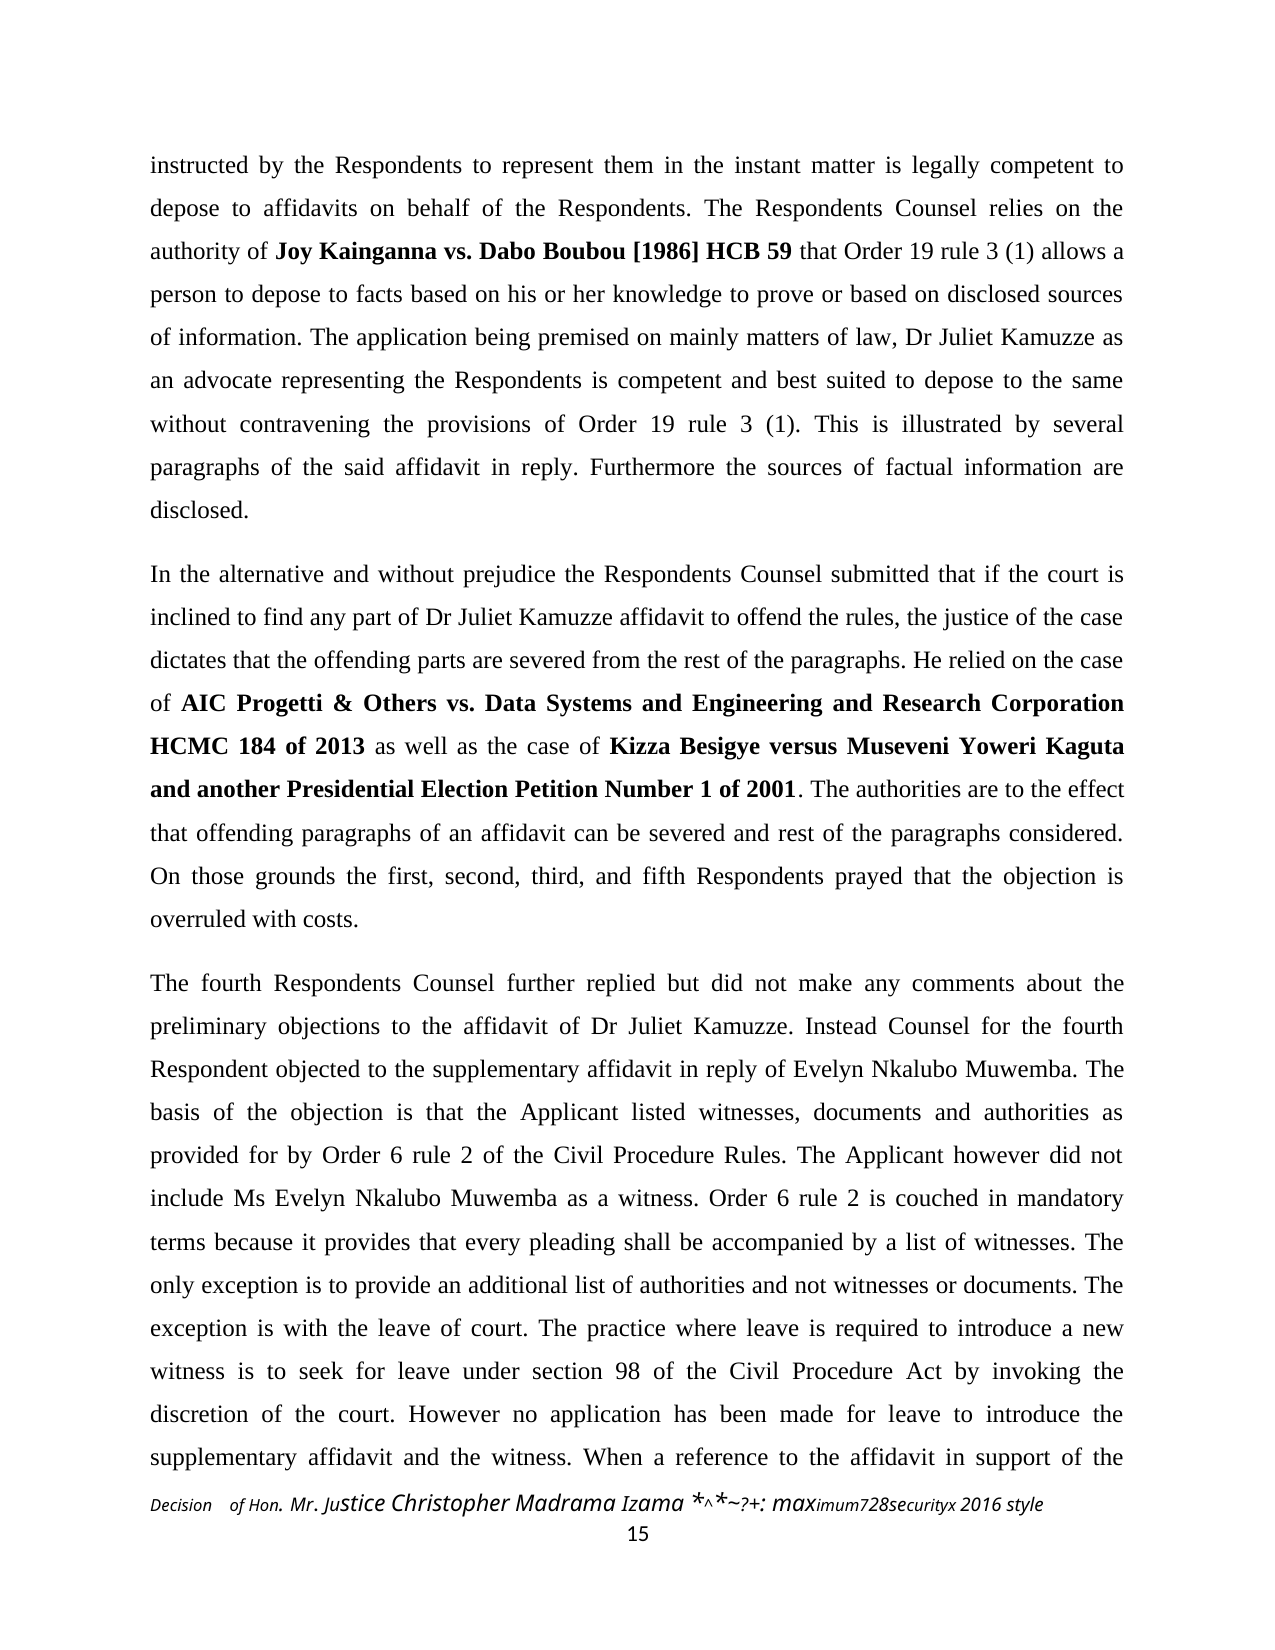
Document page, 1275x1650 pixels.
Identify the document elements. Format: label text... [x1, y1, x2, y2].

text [150, 150, 1125, 524]
text In the alternative and without prejudice the Respondents Counsel submitted that if the court is inclined to find any part of Dr Juliet Kamuzze affidavit to offend the rules, the justice of the case dictates that the offending parts are severed from the rest of the paragraphs. He relied on the case of AIC Progetti & Others vs. Data Systems and Engineering and Research Corporation HCMC 184 of 2013 as well as the case of Kizza Besigye versus Museveni Yoweri Kaguta and another Presidential Election Petition Number 1 of 2001. The authorities are to the effect that offending paragraphs of an affidavit can be severed and rest of the paragraphs considered. On those grounds the first, second, third, and fifth Respondents prayed that the objection is overruled with costs. [150, 559, 1125, 933]
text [150, 968, 1125, 1471]
